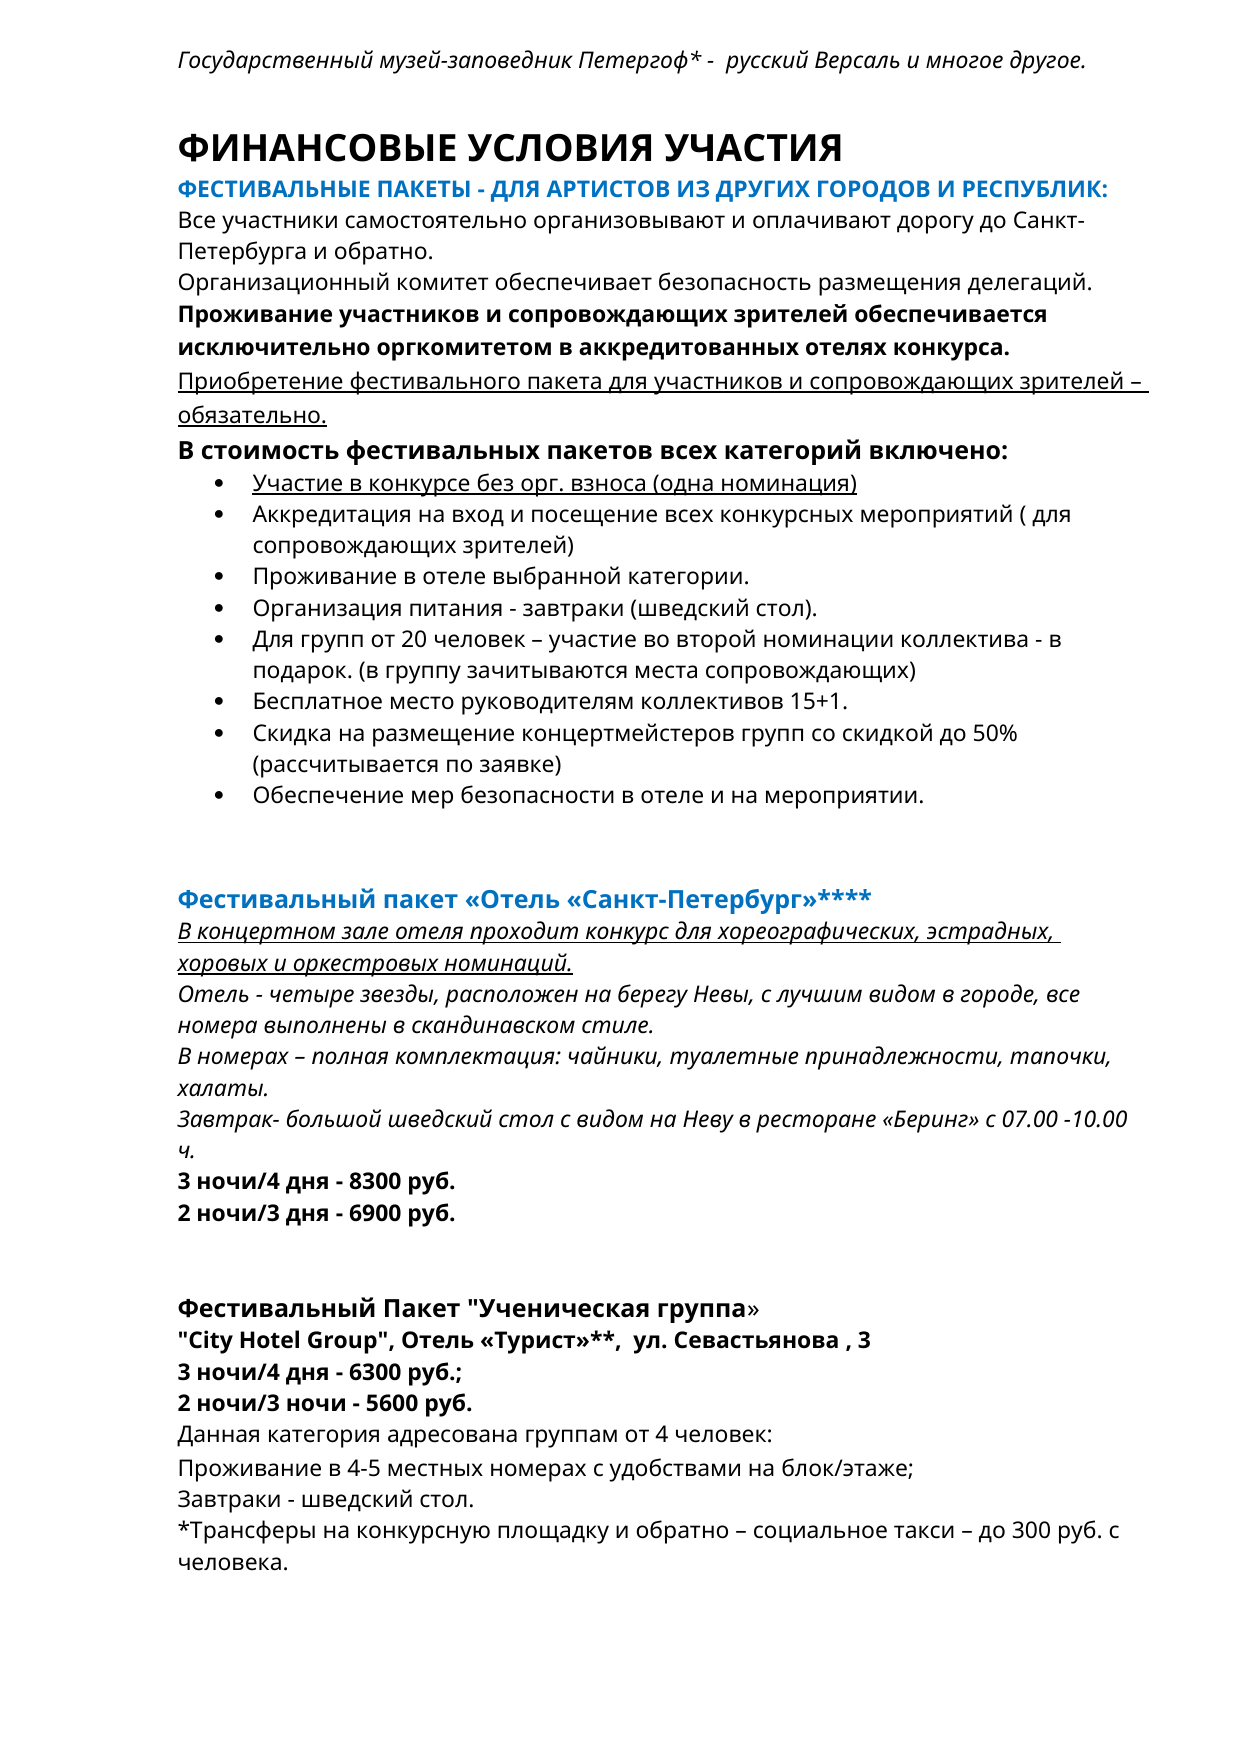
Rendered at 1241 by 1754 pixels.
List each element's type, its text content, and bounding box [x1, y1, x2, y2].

list Обеспечение мер безопасности в отеле и на мероприятии. [215, 779, 1152, 810]
text Организационный комитет обеспечивает безопасность размещения делегаций. [177, 266, 1152, 297]
list Для групп от 20 человек – участие во второй номинации коллектива - в подарок. (в группу зачитываются места сопровождающих) [215, 623, 1152, 685]
list Скидка на размещение концертмейстеров групп со скидкой до 50% (рассчитывается по заявке) [215, 717, 1152, 779]
text 3 ночи/4 дня - 6300 руб.; [177, 1356, 1152, 1387]
list Организация питания - завтраки (шведский стол). [215, 592, 1152, 623]
text "City Hotel Group", Отель «Турист»**, ул. Севастьянова , 3 [177, 1324, 1152, 1356]
text ФИНАНСОВЫЕ УСЛОВИЯ УЧАСТИЯ [177, 121, 1152, 172]
list Бесплатное место руководителям коллективов 15+1. [215, 685, 1152, 717]
text Фестивальный пакет «Отель «Санкт-Петербург»**** [177, 881, 1152, 915]
text Приобретение фестивального пакета для участников и сопровождающих зрителей – обязательно. [177, 365, 1152, 430]
list Участие в конкурсе без орг. взноса (одна номинация) [215, 467, 1152, 498]
text Все участники самостоятельно организовывают и оплачивают дорогу до Санкт-Петербурга и обратно. [177, 204, 1152, 266]
text Завтраки - шведский стол. [177, 1483, 1152, 1514]
text В концертном зале отеля проходит конкурс для хореографических, эстрадных, хоровых и оркестровых номинаций. [177, 915, 1152, 978]
text 2 ночи/3 ночи - 5600 руб. [177, 1387, 1152, 1418]
text В номерах – полная комплектация: чайники, туалетные принадлежности, тапочки, халаты. [177, 1040, 1152, 1103]
text Проживание участников и сопровождающих зрителей обеспечивается исключительно оргкомитетом в аккредитованных отелях конкурса. [177, 297, 1152, 362]
text Фестивальный Пакет "Ученическая группа» [177, 1290, 1152, 1324]
text 3 ночи/4 дня - 8300 руб. [177, 1165, 1152, 1197]
text Завтрак- большой шведский стол с видом на Неву в ресторане «Беринг» с 07.00 -10.00 ч. [177, 1103, 1152, 1165]
list Проживание в отеле выбранной категории. [215, 560, 1152, 592]
text ФЕСТИВАЛЬНЫЕ ПАКЕТЫ - ДЛЯ АРТИСТОВ ИЗ ДРУГИХ ГОРОДОВ И РЕСПУБЛИК: [177, 172, 1152, 204]
list Аккредитация на вход и посещение всех конкурсных мероприятий ( для сопровождающих зрителей) [215, 498, 1152, 560]
text 2 ночи/3 дня - 6900 руб. [177, 1197, 1152, 1228]
text Отель - четыре звезды, расположен на берегу Невы, с лучшим видом в городе, все номера выполнены в скандинавском стиле. [177, 978, 1152, 1040]
text Государственный музей-заповедник Петергоф* - русский Версаль и многое другое. [177, 44, 1152, 76]
text Данная категория адресована группам от 4 человек: [177, 1418, 1152, 1449]
text Проживание в 4-5 местных номерах с удобствами на блок/этаже; [177, 1452, 1152, 1483]
text *Трансферы на конкурсную площадку и обратно – социальное такси – до 300 руб. с человека. [177, 1514, 1152, 1577]
text В стоимость фестивальных пакетов всех категорий включено: [177, 432, 1152, 467]
